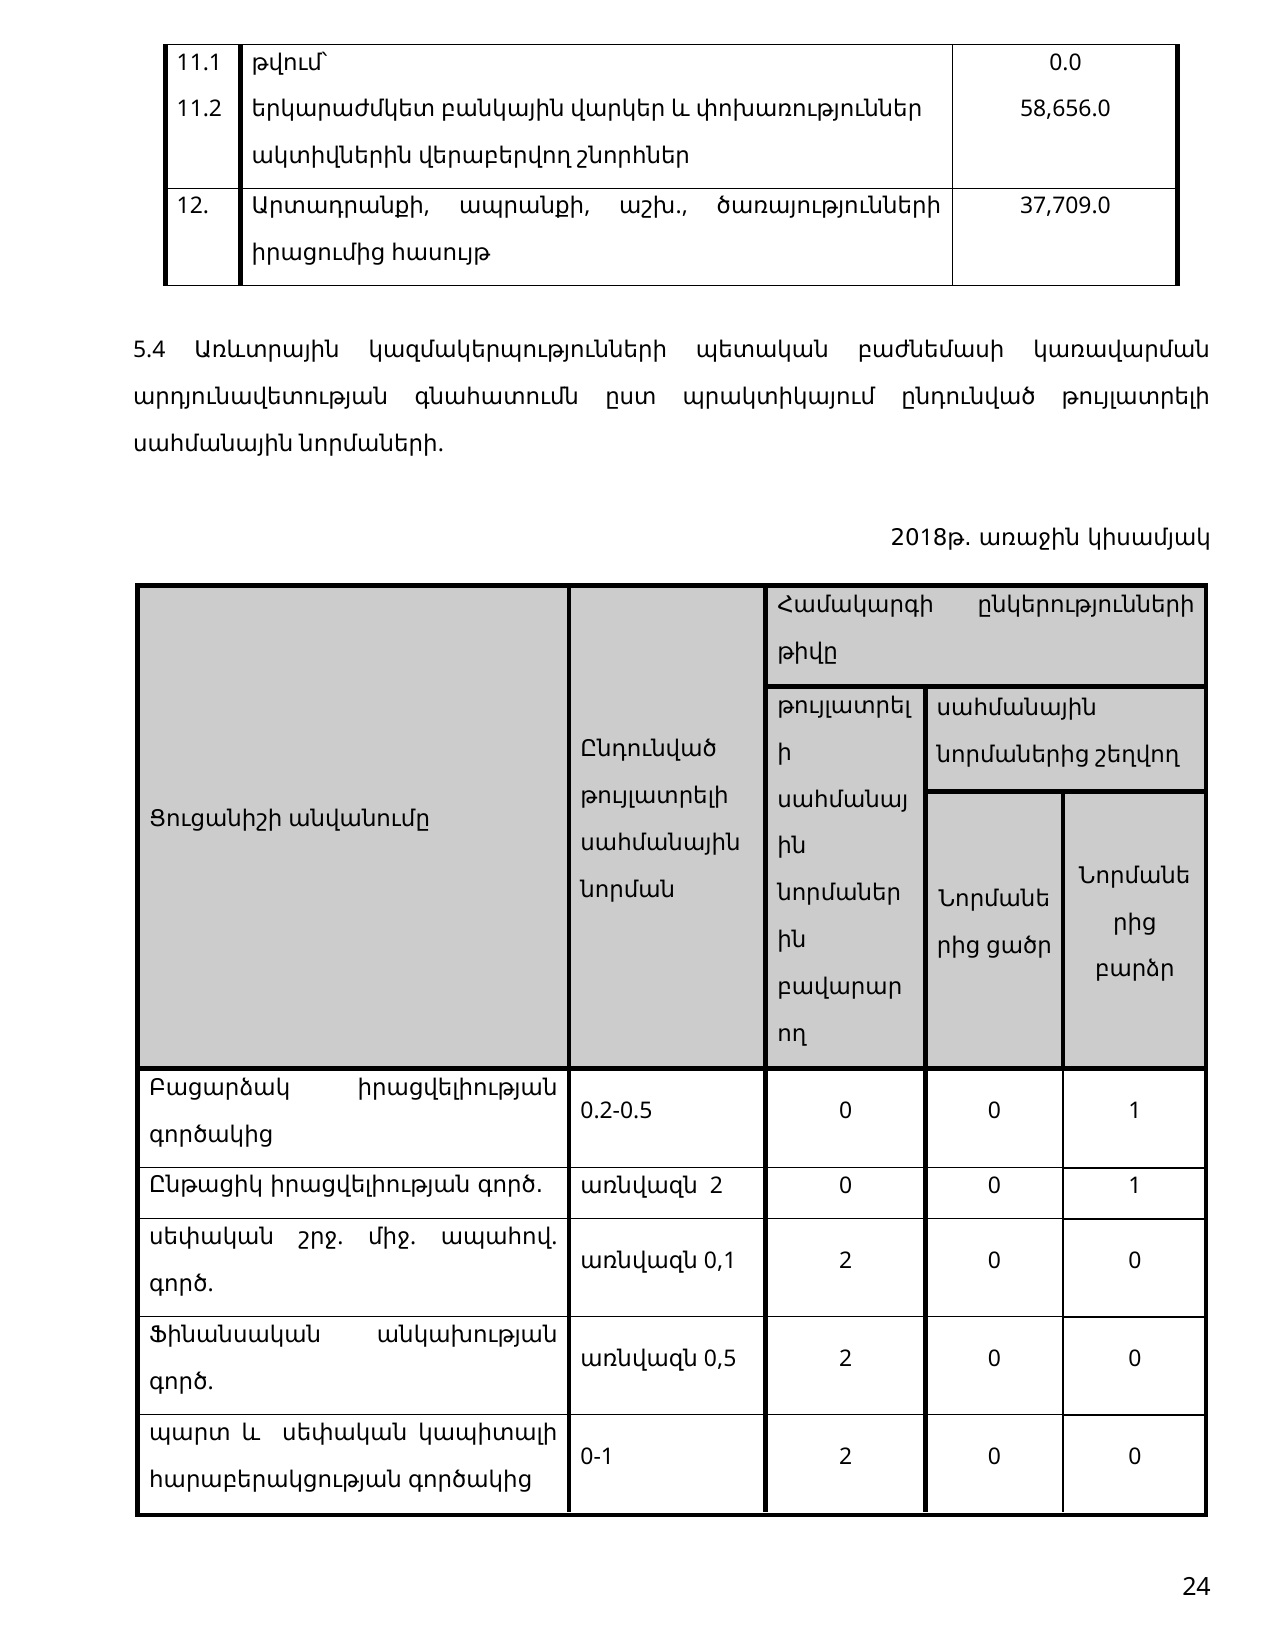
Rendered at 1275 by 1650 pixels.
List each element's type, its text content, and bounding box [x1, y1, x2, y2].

table_cell 2 [768, 1317, 923, 1414]
table_cell առնվազն 0,5 [571, 1317, 763, 1414]
table_cell առնվազն 2 [571, 1168, 763, 1218]
table_cell 0 [1064, 1318, 1204, 1414]
table_cell թույլատրելի սահմանային նորմաներին բավարարող [768, 689, 923, 1066]
table_header Համակարգի ընկերությունների թիվը [768, 588, 1204, 684]
table_cell Ֆինանսական անկախության գործ. [140, 1317, 567, 1414]
table_cell 11 11.1 11.2 [168, 45, 238, 188]
table_cell 0 [928, 1415, 1062, 1512]
table_cell 0 [928, 1317, 1062, 1414]
table_cell 0 [1064, 1220, 1204, 1316]
table_cell պարտ և սեփական կապիտալի հարաբերակցության գործակից [140, 1415, 567, 1512]
table_cell 0 [768, 1071, 923, 1167]
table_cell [953, 45, 1175, 188]
table_cell 0 [928, 1219, 1062, 1316]
table_cell 1 [1064, 1169, 1204, 1218]
text 5.4 Առևտրային կազմակերպությունների պետական բաժնեմասի կառավարման արդյունավետության գնահատումն ըստ պրակտիկայում ընդունված թույլատրելի սահմանային նորմաների. [133, 333, 1211, 458]
table_cell 0 [1064, 1416, 1204, 1512]
table_cell 0 [928, 1071, 1062, 1167]
table_cell 0 [768, 1168, 923, 1218]
table_cell 37,709.0 [953, 189, 1175, 285]
table_header Ցուցանիշի անվանումը [140, 588, 567, 1066]
table_cell Բացարձակ իրացվելիության գործակից [140, 1071, 567, 1167]
table_cell սեփական շրջ. միջ. ապահով. գործ. [140, 1219, 567, 1316]
table_cell Արտադրանքի, ապրանքի, աշխ., ծառայությունների իրացումից հասույթ [243, 189, 952, 285]
table_cell 12. [168, 189, 238, 285]
table_cell Ընթացիկ իրացվելիության գործ. [140, 1168, 567, 1218]
table_cell 1 [1064, 1071, 1204, 1167]
text 2018թ. առաջին կիսամյակ [133, 521, 1211, 552]
table_cell 2 [768, 1219, 923, 1316]
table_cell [243, 45, 952, 188]
table_cell Նորմաներից ցածր [928, 794, 1061, 1066]
table_cell 0-1 [571, 1415, 763, 1512]
table_cell 0.2-0.5 [571, 1071, 763, 1167]
table_cell 0 [928, 1168, 1062, 1218]
table_cell Նորմաներից բարձր [1065, 794, 1204, 1066]
table_header Ընդունված թույլատրելի սահմանային նորման [571, 588, 763, 1066]
table_cell սահմանային նորմաներից շեղվող [928, 689, 1204, 789]
table_cell առնվազն 0,1 [571, 1219, 763, 1316]
table_cell 2 [768, 1415, 923, 1512]
